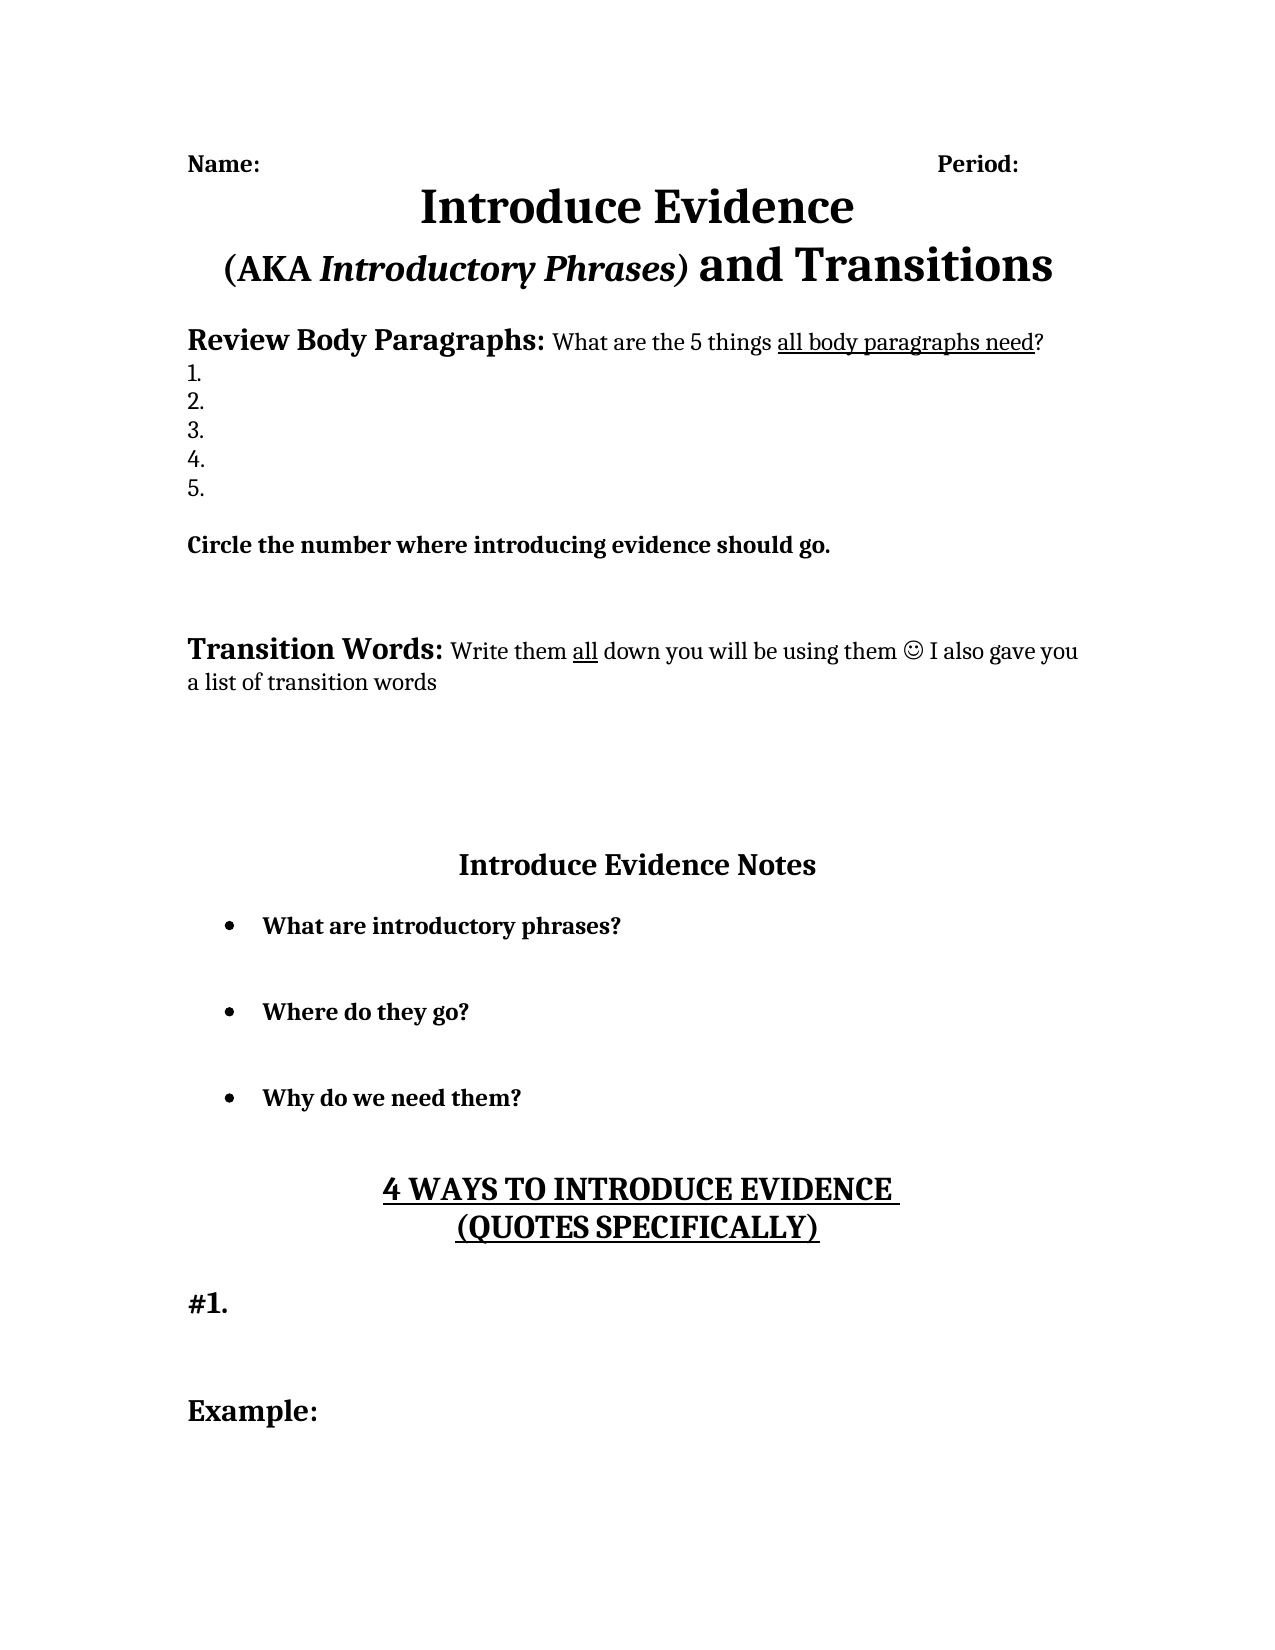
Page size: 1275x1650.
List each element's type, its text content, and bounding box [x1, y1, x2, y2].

text Review Body Paragraphs: What are the 5 things all body paragraphs need? [187, 322, 1087, 358]
text Transition Words: Write them all down you will be using them I also gave you a list of transition words [187, 632, 1087, 696]
text Circle the number where introducing evidence should go. [187, 531, 1087, 560]
text Name: Period: [187, 150, 1087, 179]
text 2. [187, 387, 1087, 416]
text 1. [187, 358, 1087, 387]
text Introduce Evidence Notes [187, 847, 1087, 883]
list What are introductory phrases? [225, 912, 1087, 941]
text 4. [187, 445, 1087, 473]
text Example: [187, 1393, 1087, 1429]
text (QUOTES SPECIFICALLY) [187, 1209, 1087, 1247]
text 3. [187, 416, 1087, 445]
text (AKA Introductory Phrases) and Transitions [187, 236, 1087, 294]
text 5. [187, 473, 1087, 502]
text #1. [187, 1286, 1087, 1322]
text 4 WAYS TO INTRODUCE EVIDENCE [187, 1171, 1087, 1209]
text Introduce Evidence [187, 179, 1087, 236]
list Where do they go? [225, 998, 1087, 1027]
list Why do we need them? [225, 1084, 1087, 1113]
